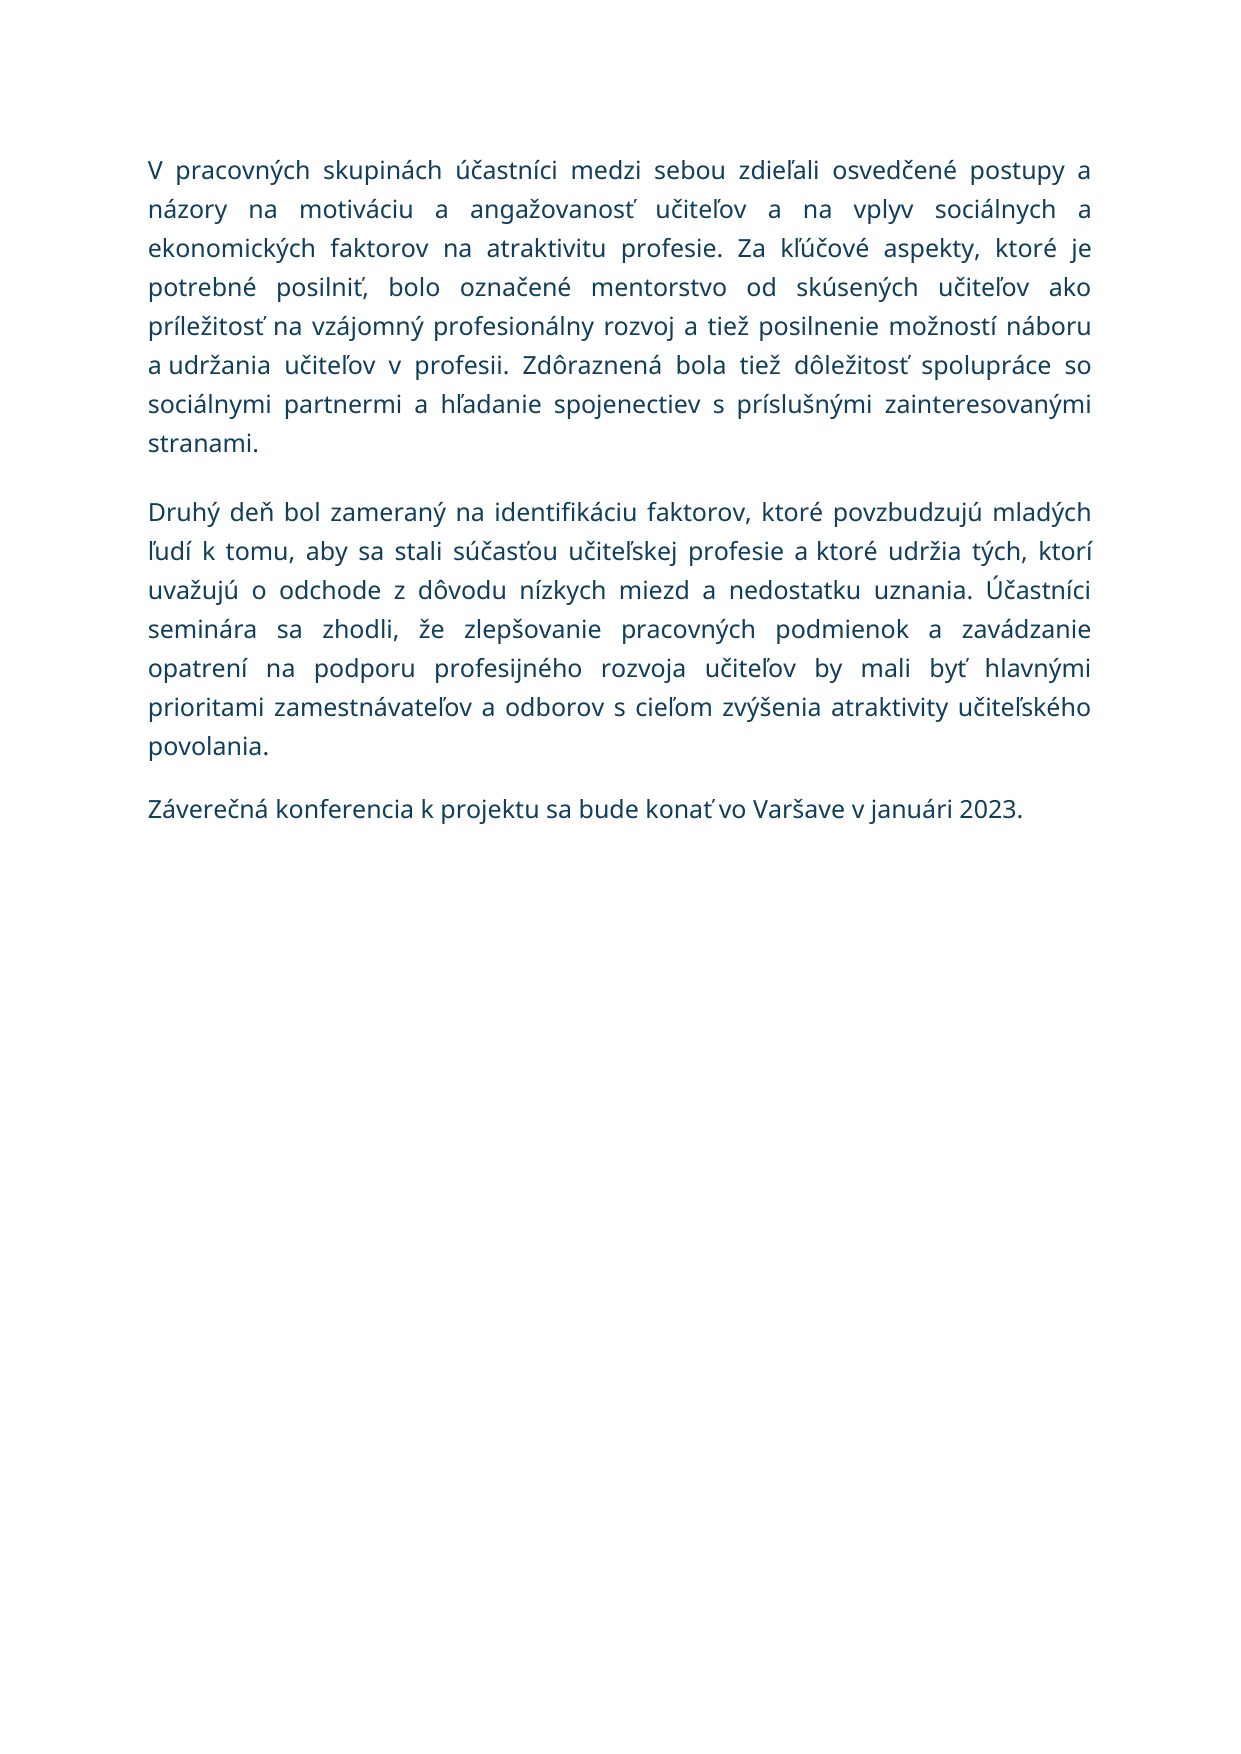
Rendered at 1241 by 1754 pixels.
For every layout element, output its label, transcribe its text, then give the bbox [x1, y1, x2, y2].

text Druhý deň bol zameraný na identifikáciu faktorov, ktoré povzbudzujú mladých ľudí k tomu, aby sa stali súčasťou učiteľskej profesie a ktoré udržia tých, ktorí uvažujú o odchode z dôvodu nízkych miezd a nedostatku uznania. Účastníci seminára sa zhodli, že zlepšovanie pracovných podmienok a zavádzanie opatrení na podporu profesijného rozvoja učiteľov by mali byť hlavnými prioritami zamestnávateľov a odborov s cieľom zvýšenia atraktivity učiteľského povolania. [148, 489, 1093, 763]
text V pracovných skupinách účastníci medzi sebou zdieľali osvedčené postupy a názory na motiváciu a angažovanosť učiteľov a na vplyv sociálnych a ekonomických faktorov na atraktivitu profesie. Za kľúčové aspekty, ktoré je potrebné posilniť, bolo označené mentorstvo od skúsených učiteľov ako príležitosť na vzájomný profesionálny rozvoj a tiež posilnenie možností náboru a udržania učiteľov v profesii. Zdôraznená bola tiež dôležitosť spolupráce so sociálnymi partnermi a hľadanie spojenectiev s príslušnými zainteresovanými stranami. [148, 148, 1093, 460]
text Záverečná konferencia k projektu sa bude konať vo Varšave v januári 2023. [148, 792, 1093, 826]
